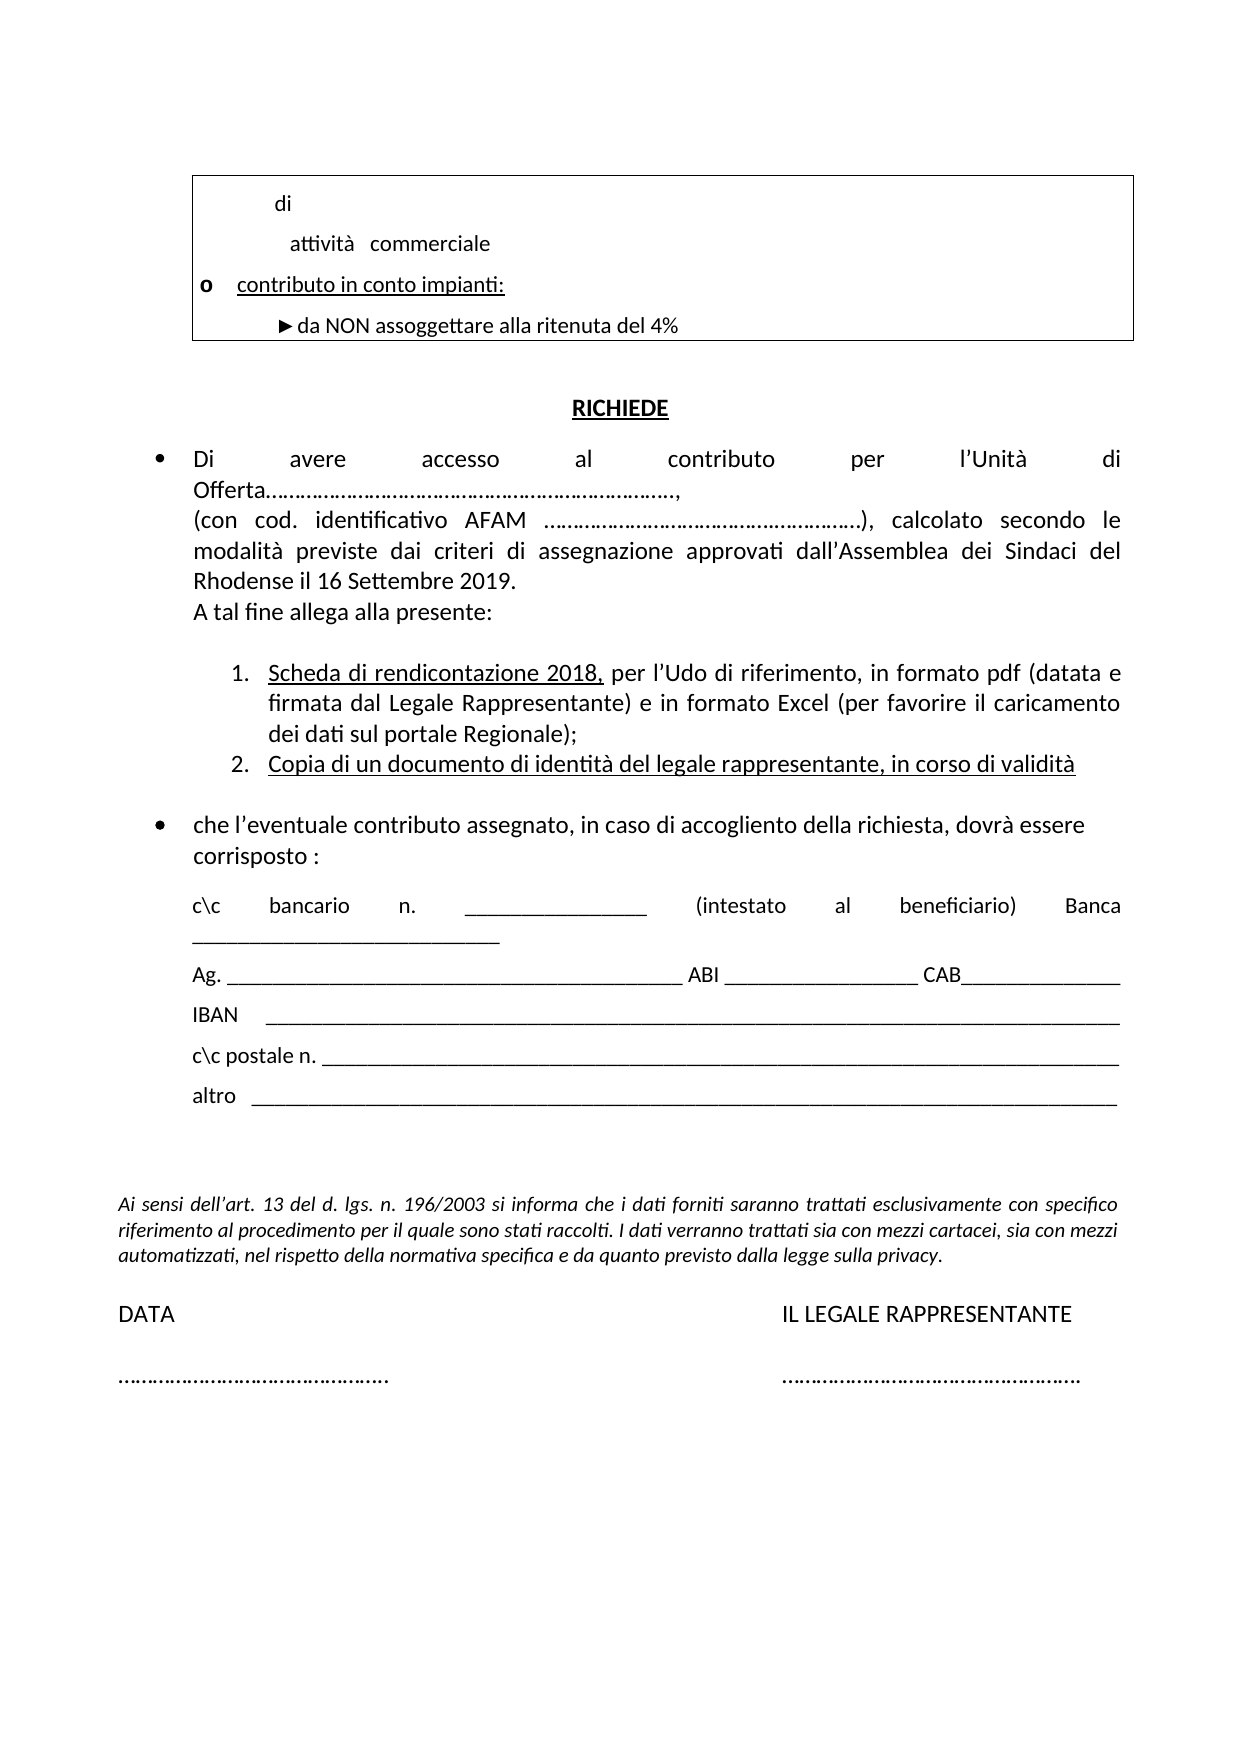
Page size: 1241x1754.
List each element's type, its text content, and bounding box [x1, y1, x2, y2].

list Scheda di rendicontazione 2018, per l’Udo di riferimento, in formato pdf (datata e firmata dal Legale Rappresentante) e in formato Excel (per favorire il caricamento dei dati sul portale Regionale); [231, 657, 1122, 748]
list (con cod. identificativo AFAM ………………………………….……………), calcolato secondo le modalità previste dai criteri di assegnazione approvati dall’Assemblea dei Sindaci del Rhodense il 16 Settembre 2019. [193, 504, 1122, 596]
text ……………………………………….. ……………………………………………. [118, 1359, 1122, 1390]
text Ag. ________________________________________ ABI _________________ CAB______________ [192, 960, 1122, 988]
text c\c postale n. ______________________________________________________________________ [192, 1041, 1122, 1069]
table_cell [193, 176, 1133, 339]
text altro ____________________________________________________________________________ [192, 1082, 1122, 1109]
text RICHIEDE [118, 392, 1122, 422]
list Copia di un documento di identità del legale rappresentante, in corso di validità [231, 748, 1122, 779]
text Ai sensi dell’art. 13 del d. lgs. n. 196/2003 si informa che i dati forniti saranno trattati esclusivamente con specifico riferimento al procedimento per il quale sono stati raccolti. I dati verranno trattati sia con mezzi cartacei, sia con mezzi automatizzati, nel rispetto della normativa specifica e da quanto previsto dalla legge sulla privacy. [118, 1191, 1122, 1268]
list che l’eventuale contributo assegnato, in caso di accogliento della richiesta, dovrà essere corrisposto : [156, 809, 1122, 871]
text c\c bancario n. ________________ (intestato al beneficiario) Banca ___________________________ [192, 891, 1122, 947]
text DATA IL LEGALE RAPPRESENTANTE [118, 1298, 1122, 1329]
list A tal fine allega alla presente: [193, 596, 1122, 626]
text IBAN ___________________________________________________________________________ [192, 1001, 1122, 1028]
list Di avere accesso al contributo per l’Unità di Offerta…………………………………………………………….., [156, 443, 1122, 504]
